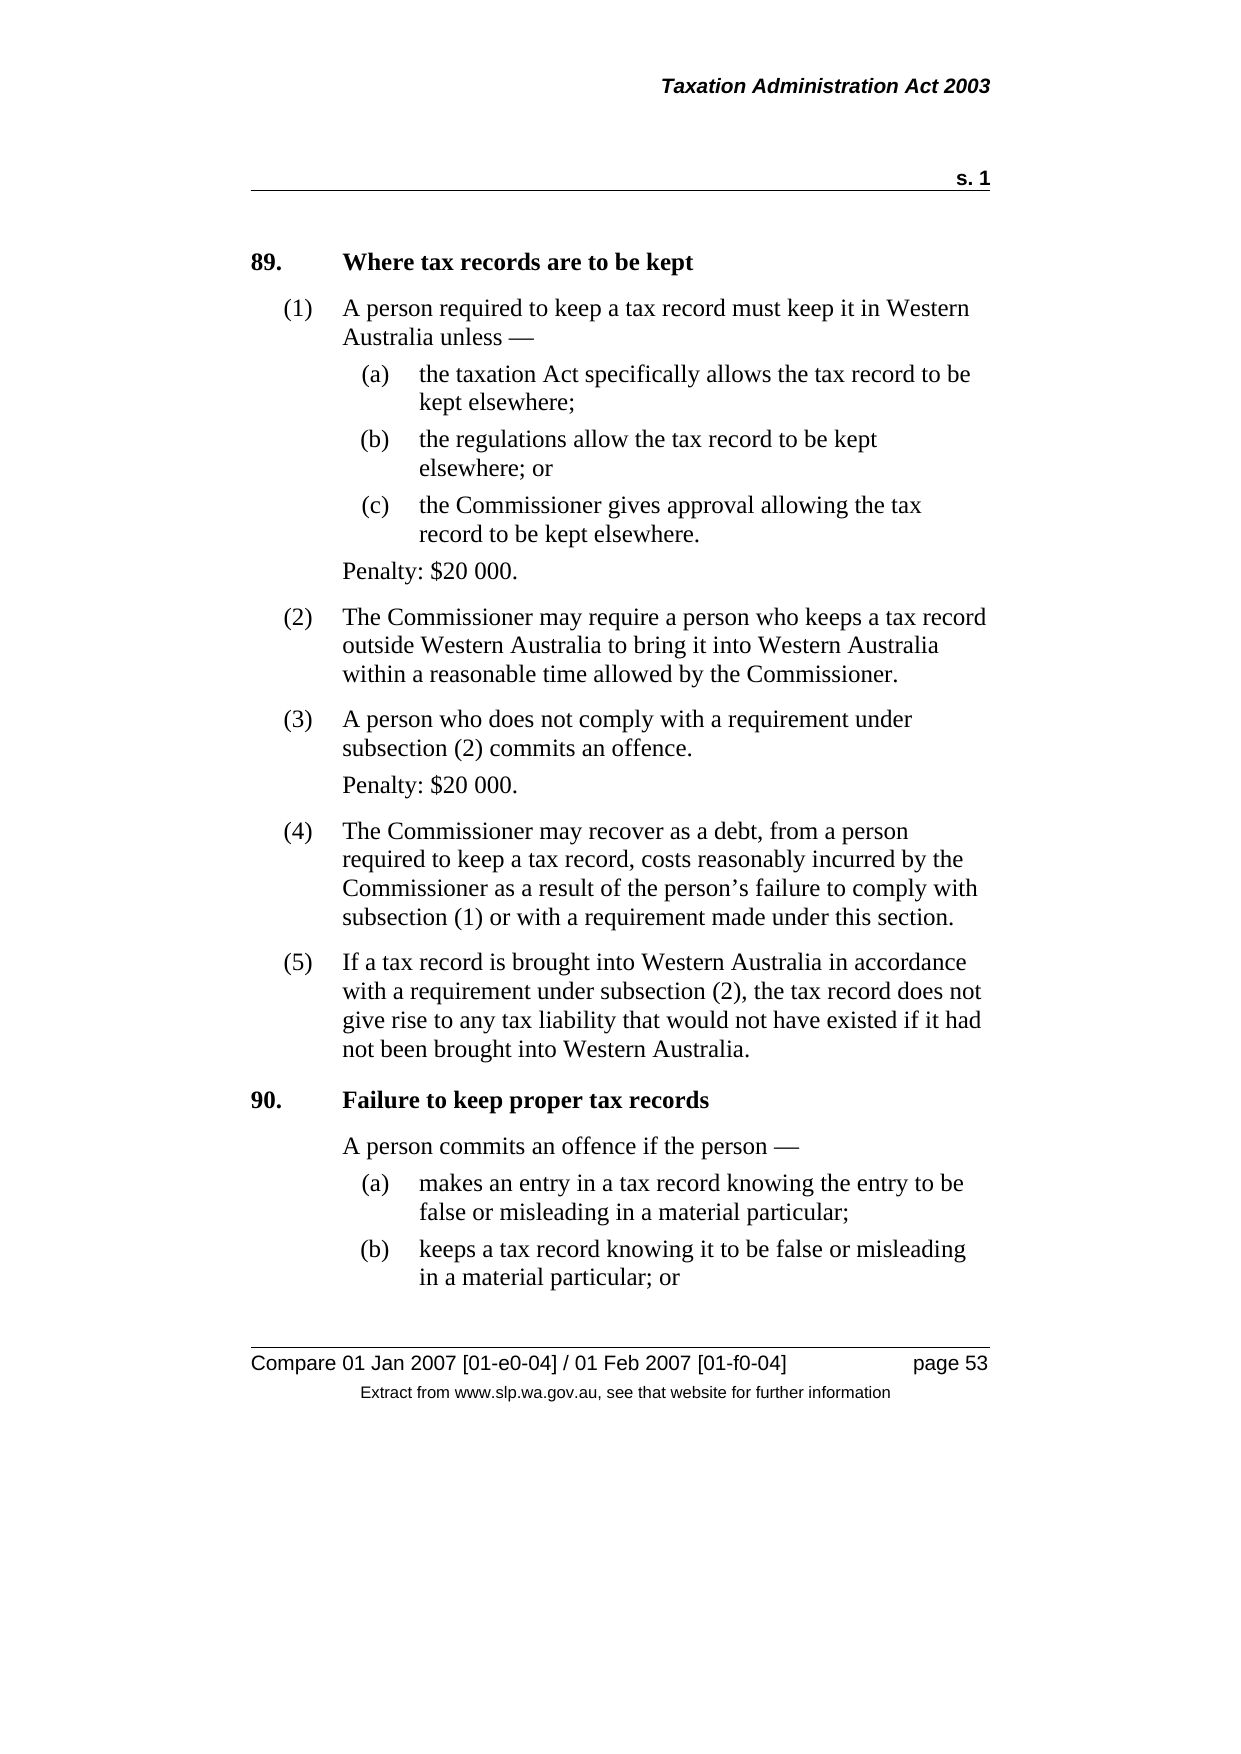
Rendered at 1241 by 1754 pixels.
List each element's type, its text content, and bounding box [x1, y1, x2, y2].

text (b) keeps a tax record knowing it to be false or misleading in a material particular; or [251, 1234, 990, 1291]
text Penalty: $20 000. [251, 556, 990, 585]
text (1) A person required to keep a tax record must keep it in Western Australia unless — [251, 293, 990, 350]
text (5) If a tax record is brought into Western Australia in accordance with a requirement under subsection (2), the tax record does not give rise to any tax liability that would not have existed if it had not been brought into Western Australia. [251, 947, 990, 1062]
text Penalty: $20 000. [251, 770, 990, 799]
text (4) The Commissioner may recover as a debt, from a person required to keep a tax record, costs reasonably incurred by the Commissioner as a result of the person’s failure to comply with subsection (1) or with a requirement made under this section. [251, 816, 990, 931]
text (b) the regulations allow the tax record to be kept elsewhere; or [251, 424, 990, 482]
subtitle 90. Failure to keep proper tax records [251, 1085, 990, 1114]
text (a) the taxation Act specifically allows the tax record to be kept elsewhere; [251, 359, 990, 416]
text A person commits an offence if the person — [251, 1131, 990, 1159]
text (a) makes an entry in a tax record knowing the entry to be false or misleading in a material particular; [251, 1168, 990, 1225]
subtitle 89. Where tax records are to be kept [251, 247, 990, 276]
text (3) A person who does not comply with a requirement under subsection (2) commits an offence. [251, 704, 990, 762]
text (2) The Commissioner may require a person who keeps a tax record outside Western Australia to bring it into Western Australia within a reasonable time allowed by the Commissioner. [251, 602, 990, 688]
text (c) the Commissioner gives approval allowing the tax record to be kept elsewhere. [251, 490, 990, 548]
